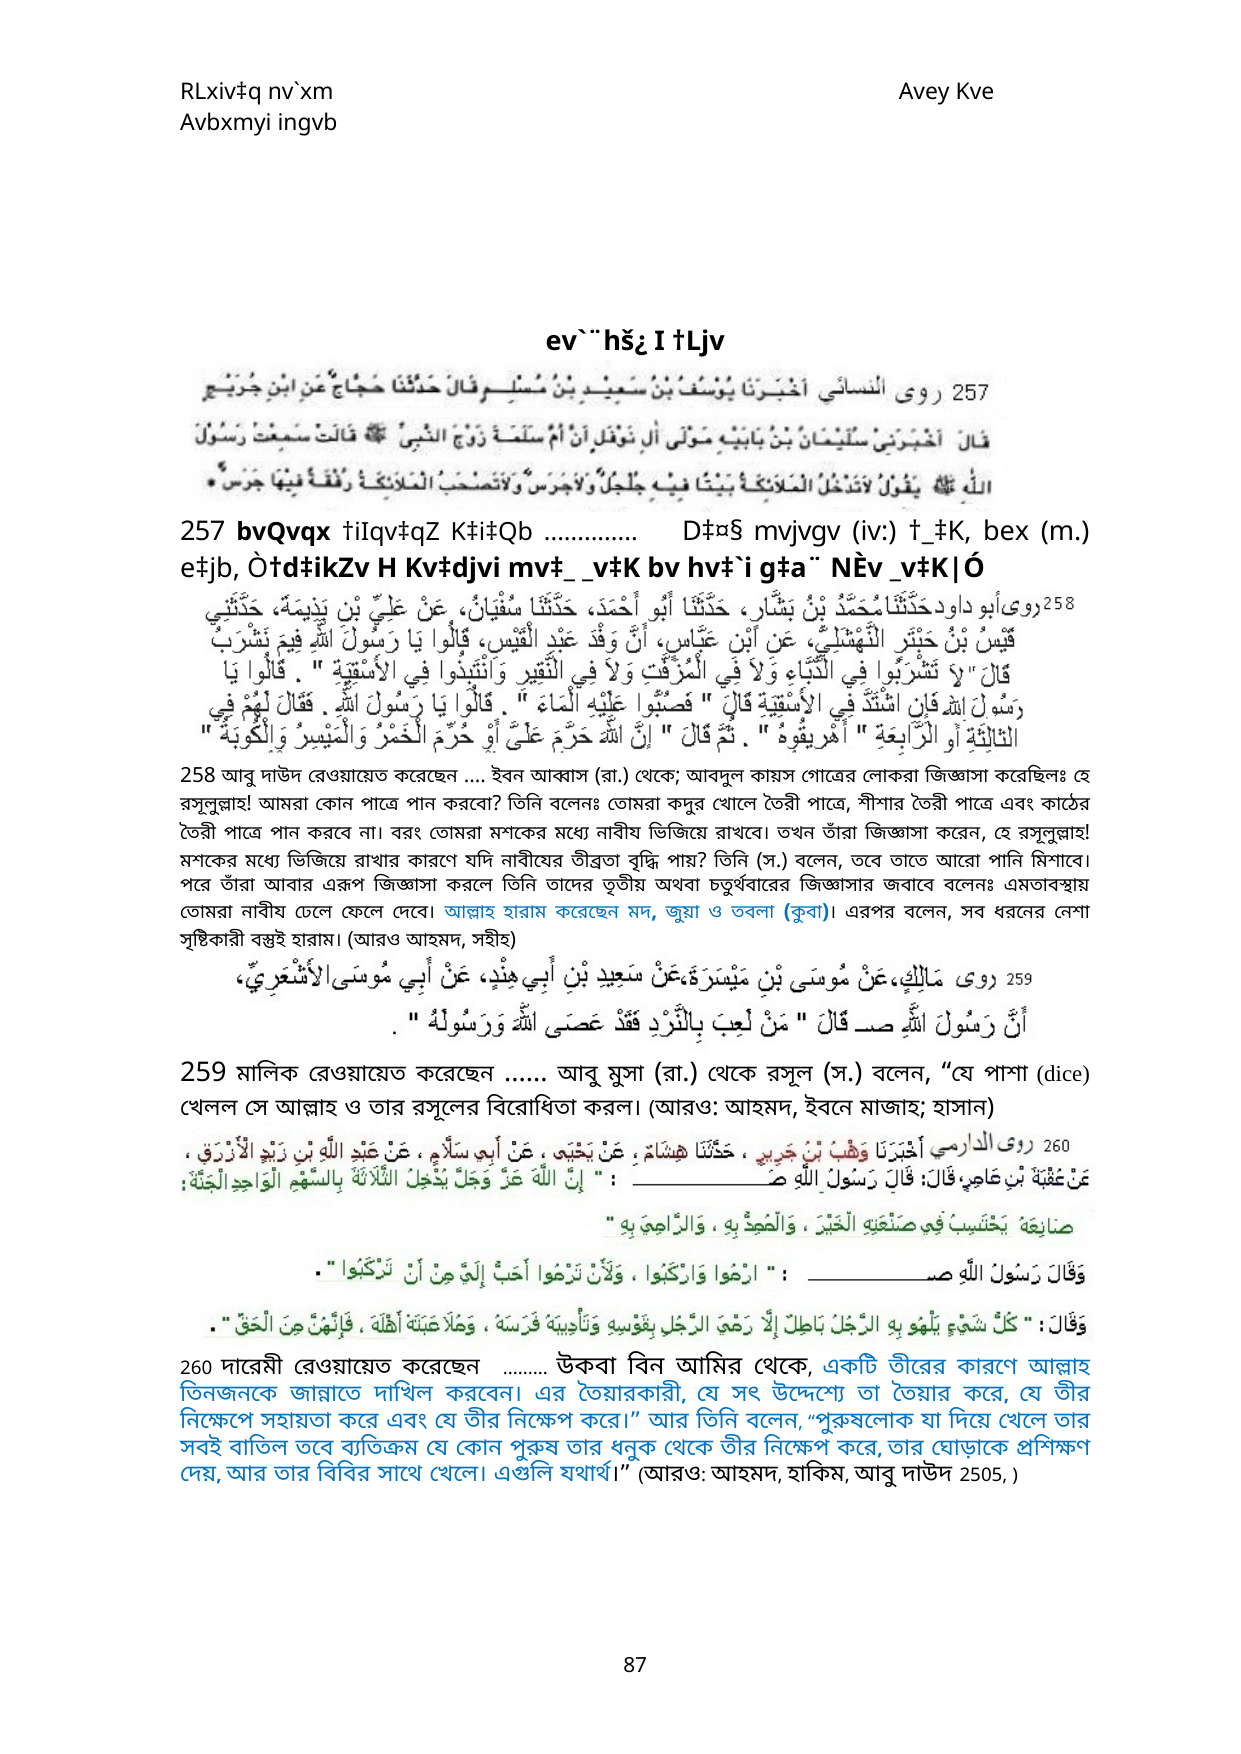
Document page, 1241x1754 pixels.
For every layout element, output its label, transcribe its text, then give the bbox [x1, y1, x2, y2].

picture [180, 1123, 1095, 1351]
text 260 দারেমী রেওয়ায়েত করেছেন ......... উকবা বিন আমির থেকে, একটি তীরের কারণে আল্লাহ তিনজনকে জান্নাতে দাখিল করবেন। এর তৈয়ারকারী, যে সৎ উদ্দেশ্যে তা তৈয়ার করে, যে তীর নিক্ষেপে সহায়তা করে এবং যে তীর নিক্ষেপ করে।” আর তিনি বলেন, “পুরুষলোক যা দিয়ে খেলে তার সবই বাতিল তবে ব্যতিক্রম যে কোন পুরুষ তার ধনুক থেকে তীর নিক্ষেপ করে, তার ঘোড়াকে প্রশিক্ষণ দেয়, আর তার বিবির সাথে খেলে। এগুলি যথার্থ।” (আরও: আহমদ, হাকিম, আবু দাউদ 2505, ) [180, 1351, 1090, 1487]
picture [180, 358, 1007, 512]
text 257 bvQvqx †iIqv‡qZ K‡i‡Qb .............. D‡¤§ mvjvgv (iv:) †_‡K, bex (m.) e‡jb, Ò†d‡ikZv H Kv‡djvi mv‡_ _v‡K bv hv‡`i g‡a¨ NÈv _v‡K|Ó [180, 512, 1090, 586]
text 259 মালিক রেওয়ায়েত করেছেন ...... আবু মুসা (রা.) থেকে রসূল (স.) বলেন, “যে পাশা (dice) খেলল সে আল্লাহ ও তার রসূলের বিরোধিতা করল। (আরও: আহমদ, ইবনে মাজাহ; হাসান) [180, 1052, 1090, 1123]
picture [231, 952, 1039, 1052]
text ev`¨hš¿ I †Ljv [180, 322, 1090, 359]
text 258 আবু দাউদ রেওয়ায়েত করেছেন .... ইবন আব্বাস (রা.) থেকে; আবদুল কায়স গোত্রের লোকরা জিজ্ঞাসা করেছিলঃ হে রসূলুল্লাহ! আমরা কোন পাত্রে পান করবো? তিনি বলেনঃ তোমরা কদুর খোলে তৈরী পাত্রে, শীশার তৈরী পাত্রে এবং কাঠের তৈরী পাত্রে পান করবে না। বরং তোমরা মশকের মধ্যে নাবীয ভিজিয়ে রাখবে। তখন তাঁরা জিজ্ঞাসা করেন, হে রসূলুল্লাহ! মশকের মধ্যে ভিজিয়ে রাখার কারণে যদি নাবীযের তীব্রতা বৃদ্ধি পায়? তিনি (স.) বলেন, তবে তাতে আরো পানি মিশাবে। পরে তাঁরা আবার এরূপ জিজ্ঞাসা করলে তিনি তাদের তৃতীয় অথবা চতুর্থবারের জিজ্ঞাসার জবাবে বলেনঃ এমতাবস্থায় তোমরা নাবীয ঢেলে ফেলে দেবে। আল্লাহ হারাম করেছেন মদ, জুয়া ও তবলা (কুবা)। এরপর বলেন, সব ধরনের নেশা সৃষ্টিকারী বস্তুই হারাম। (আরও আহমদ, সহীহ) [180, 760, 1090, 953]
picture [195, 585, 1076, 760]
